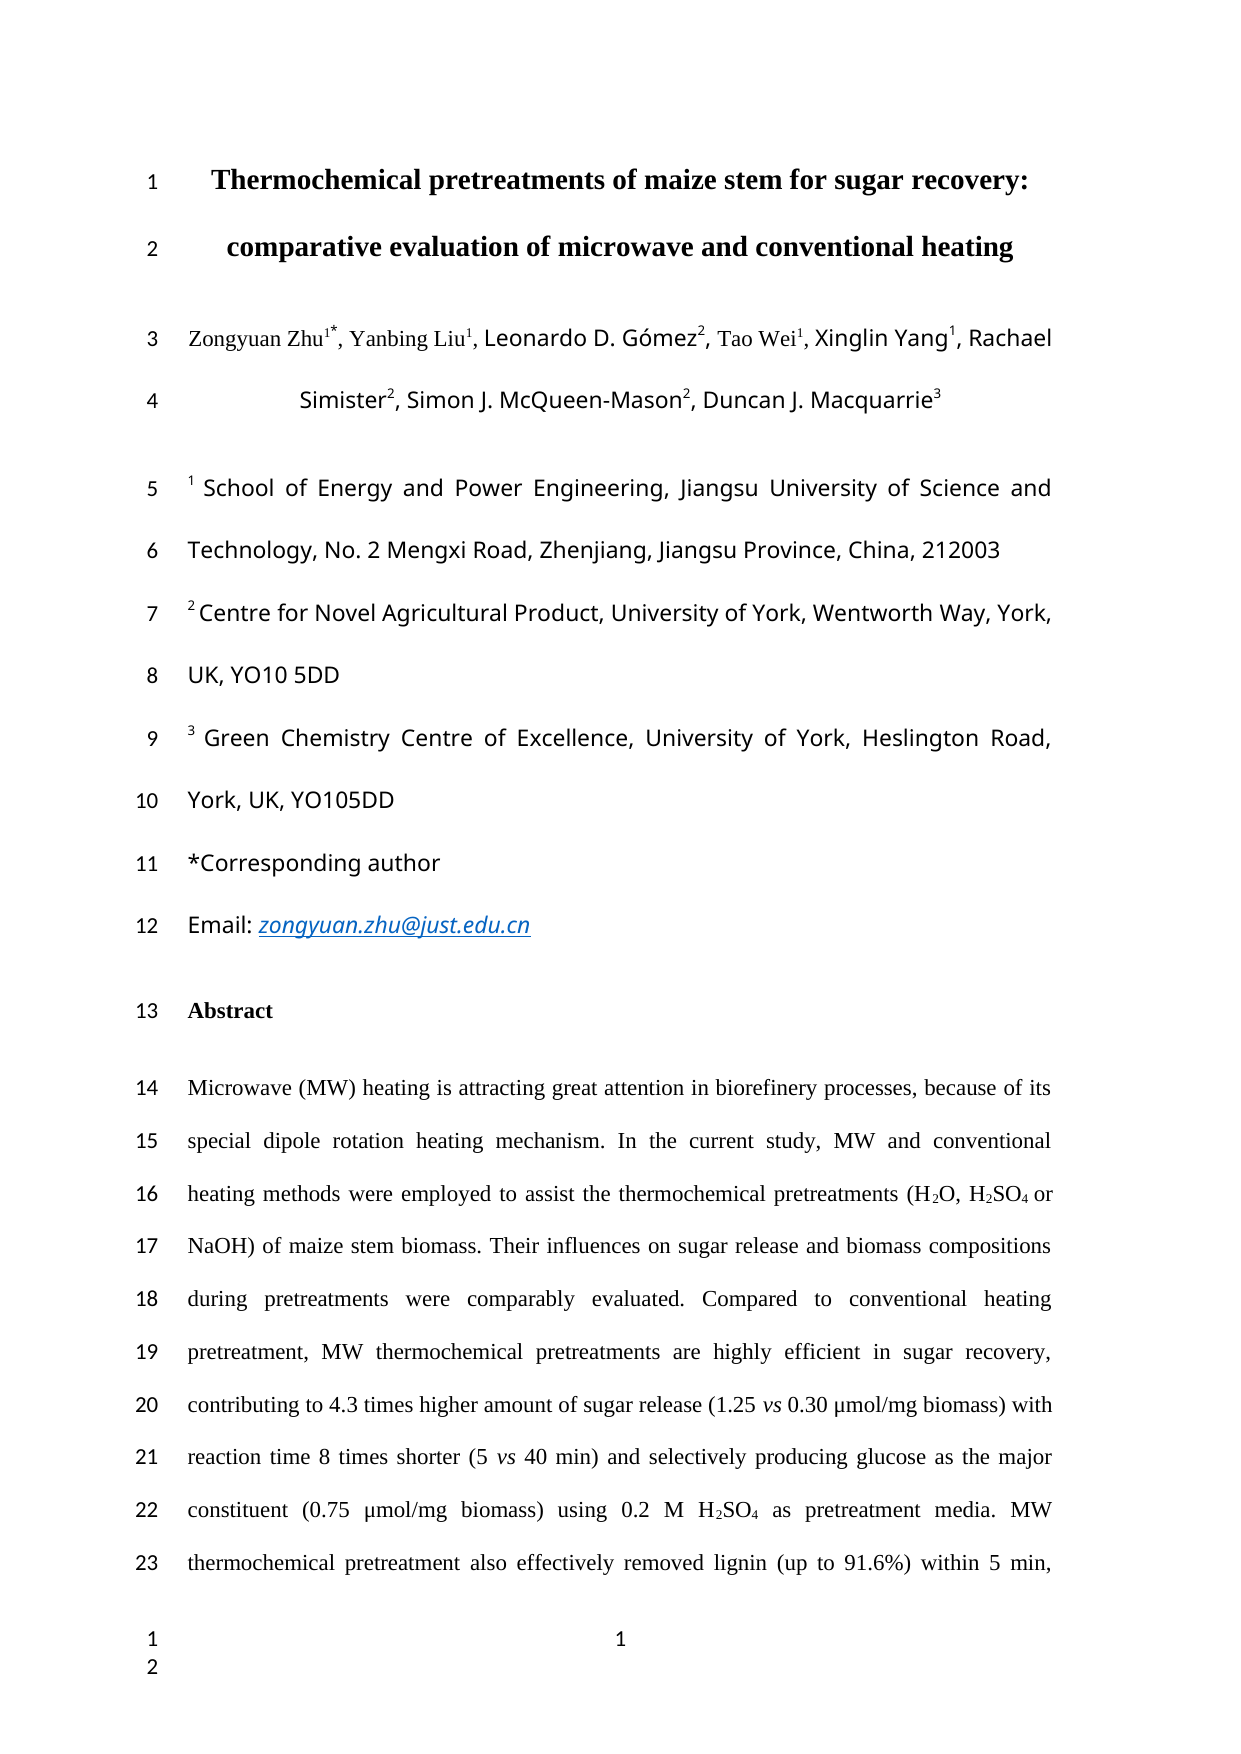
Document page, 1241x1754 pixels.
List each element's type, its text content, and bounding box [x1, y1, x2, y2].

text 2 Centre for Novel Agricultural Product, University of York, Wentworth Way, York, UK, YO10 5DD [187, 597, 1053, 690]
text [187, 1074, 1053, 1575]
text 1 School of Energy and Power Engineering, Jiangsu University of Science and Technology, No. 2 Mengxi Road, Zhenjiang, Jiangsu Province, China, 212003 [187, 472, 1053, 565]
text Zongyuan Zhu1*, Yanbing Liu1, Leonardo D. Gómez2, Tao Wei1, Xinglin Yang1, Rachael Simister2, Simon J. McQueen-Mason2, Duncan J. Macquarrie3 [187, 322, 1053, 415]
text Email: zongyuan.zhu@just.edu.cn [187, 909, 1053, 940]
text Thermochemical pretreatments of maize stem for sugar recovery: comparative evaluation of microwave and conventional heating [187, 162, 1053, 263]
text Abstract [187, 997, 1053, 1023]
text 3 Green Chemistry Centre of Excellence, University of York, Heslington Road, York, UK, YO105DD [187, 722, 1053, 815]
text *Corresponding author [187, 847, 1053, 878]
